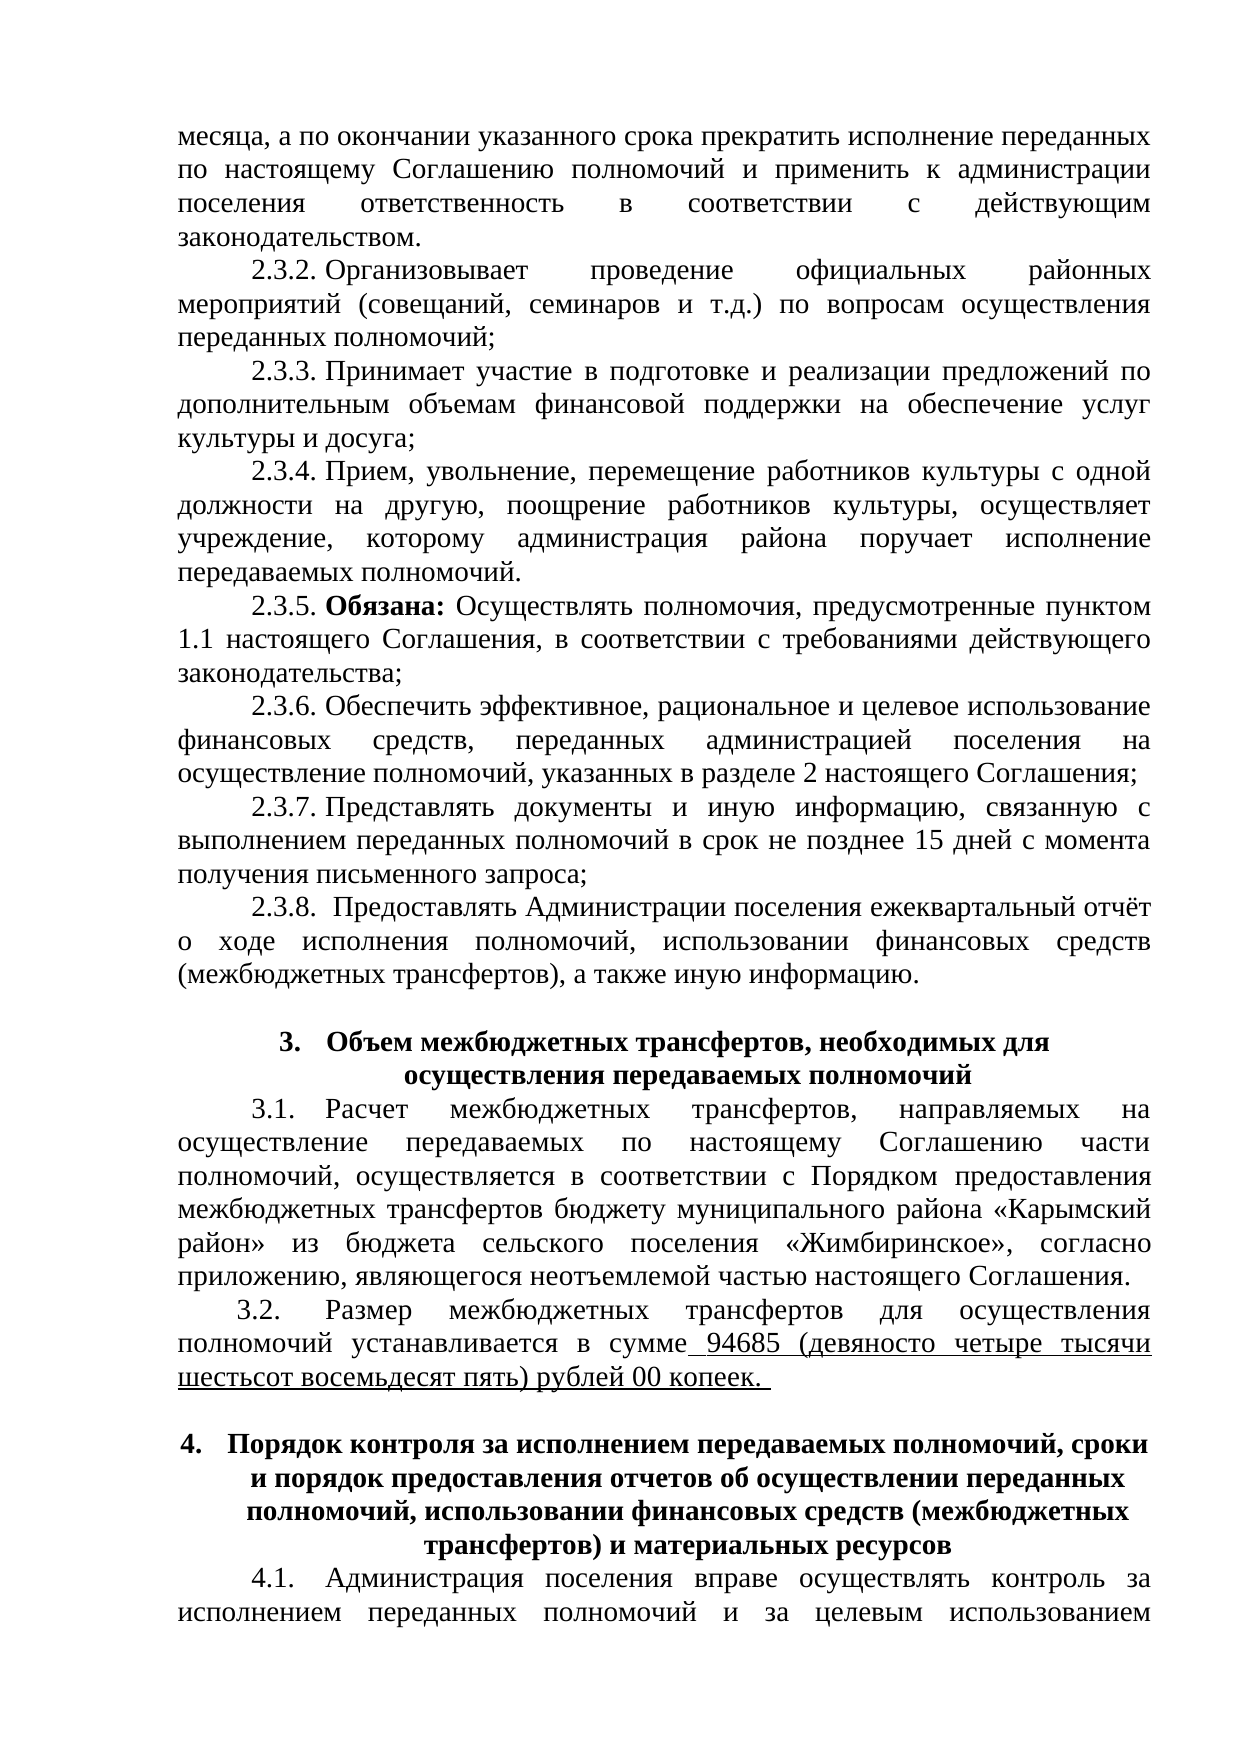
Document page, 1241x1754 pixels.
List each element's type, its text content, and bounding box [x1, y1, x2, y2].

list Размер межбюджетных трансфертов для осуществления полномочий устанавливается в сумме 94685 (девяносто четыре тысячи шестьсот восемьдесят пять) рублей 00 копеек. [177, 1292, 1152, 1393]
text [177, 1560, 1152, 1627]
list Принимает участие в подготовке и реализации предложений по дополнительным объемам финансовой поддержки на обеспечение услуг культуры и досуга; [177, 353, 1152, 453]
list Обязана: Осуществлять полномочия, предусмотренные пунктом 1.1 настоящего Соглашения, в соответствии с требованиями действующего законодательства; [177, 588, 1152, 688]
list Объем межбюджетных трансфертов, необходимых для осуществления передаваемых полномочий [177, 1024, 1152, 1091]
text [177, 118, 1152, 252]
list Организовывает проведение официальных районных мероприятий (совещаний, семинаров и т.д.) по вопросам осуществления переданных полномочий; [177, 252, 1152, 353]
list Прием, увольнение, перемещение работников культуры с одной должности на другую, поощрение работников культуры, осуществляет учреждение, которому администрация района поручает исполнение передаваемых полномочий. [177, 453, 1152, 588]
list Обеспечить эффективное, рациональное и целевое использование финансовых средств, переданных администрацией поселения на осуществление полномочий, указанных в разделе 2 настоящего Соглашения; [177, 688, 1152, 789]
list Расчет межбюджетных трансфертов, направляемых на осуществление передаваемых по настоящему Соглашению части полномочий, осуществляется в соответствии с Порядком предоставления межбюджетных трансфертов бюджету муниципального района «Карымский район» из бюджета сельского поселения «Жимбиринское», согласно приложению, являющегося неотъемлемой частью настоящего Соглашения. [177, 1091, 1152, 1292]
list Представлять документы и иную информацию, связанную с выполнением переданных полномочий в срок не позднее 15 дней с момента получения письменного запроса; [177, 789, 1152, 889]
list Порядок контроля за исполнением передаваемых полномочий, сроки и порядок предоставления отчетов об осуществлении переданных полномочий, использовании финансовых средств (межбюджетных трансфертов) и материальных ресурсов [177, 1426, 1152, 1560]
list Предоставлять Администрации поселения ежеквартальный отчёт о ходе исполнения полномочий, использовании финансовых средств (межбюджетных трансфертов), а также иную информацию. [177, 889, 1152, 990]
